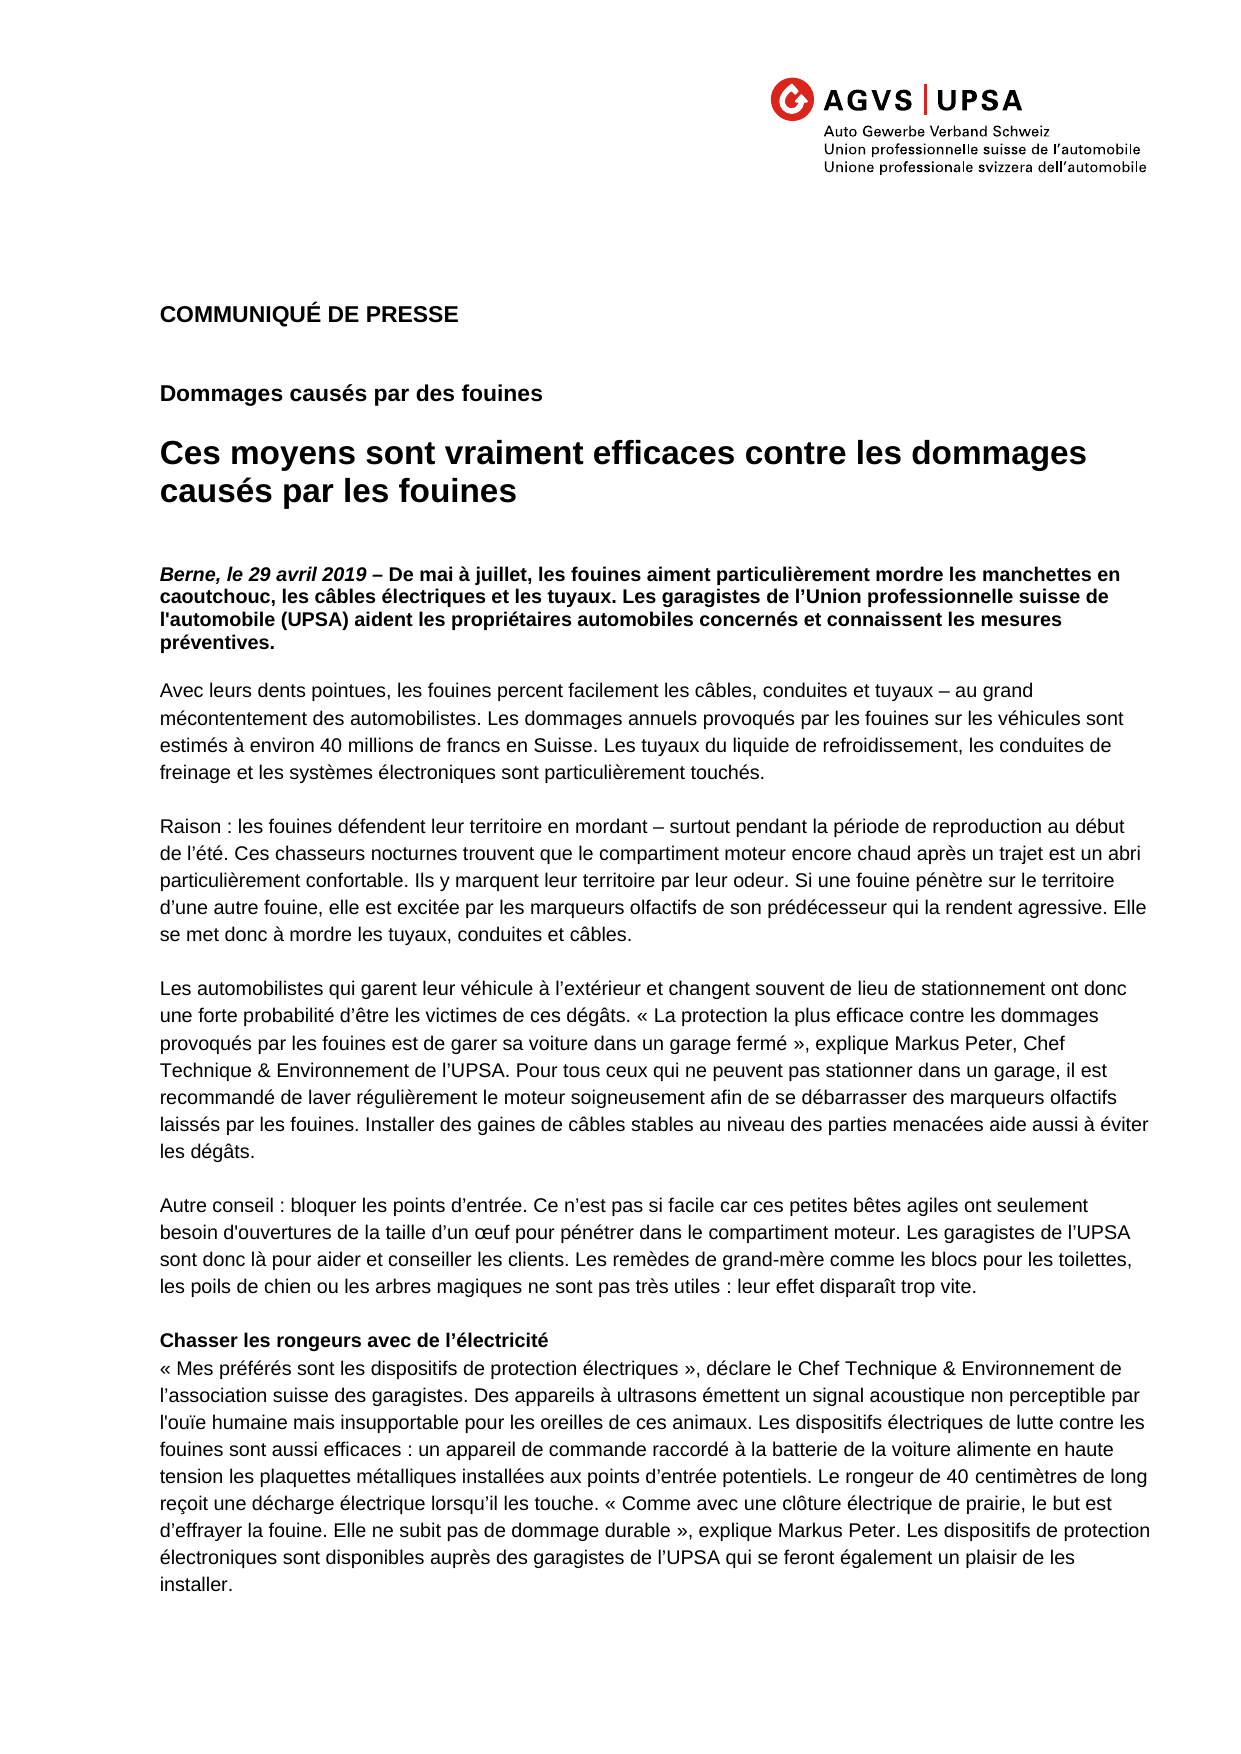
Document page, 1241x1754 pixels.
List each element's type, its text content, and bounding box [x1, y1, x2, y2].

text « Mes préférés sont les dispositifs de protection électriques », déclare le Chef Technique & Environnement de l’association suisse des garagistes. Des appareils à ultrasons émettent un signal acoustique non perceptible par l'ouïe humaine mais insupportable pour les oreilles de ces animaux. Les dispositifs électriques de lutte contre les fouines sont aussi efficaces : un appareil de commande raccordé à la batterie de la voiture alimente en haute tension les plaquettes métalliques installées aux points d’entrée potentiels. Le rongeur de 40 centimètres de long reçoit une décharge électrique lorsqu’il les touche. « Comme avec une clôture électrique de prairie, le but est d’effrayer la fouine. Elle ne subit pas de dommage durable », explique Markus Peter. Les dispositifs de protection électroniques sont disponibles auprès des garagistes de l’UPSA qui se feront également un plaisir de les installer. [159, 1353, 1152, 1597]
text Berne, le 29 avril 2019 – De mai à juillet, les fouines aiment particulièrement mordre les manchettes en caoutchouc, les câbles électriques et les tuyaux. Les garagistes de l’Union professionnelle suisse de l'automobile (UPSA) aident les propriétaires automobiles concernés et connaissent les mesures préventives. [159, 563, 1152, 653]
text Ces moyens sont vraiment efficaces contre les dommages causés par les fouines [159, 433, 1152, 510]
text COMMUNIQUÉ DE PRESSE [159, 301, 1152, 328]
text Avec leurs dents pointues, les fouines percent facilement les câbles, conduites et tuyaux – au grand mécontentement des automobilistes. Les dommages annuels provoqués par les fouines sur les véhicules sont estimés à environ 40 millions de francs en Suisse. Les tuyaux du liquide de refroidissement, les conduites de freinage et les systèmes électroniques sont particulièrement touchés. [159, 676, 1152, 784]
text Chasser les rongeurs avec de l’électricité [159, 1326, 1152, 1353]
text Dommages causés par des fouines [159, 380, 1152, 407]
text Raison : les fouines défendent leur territoire en mordant – surtout pendant la période de reproduction au début de l’été. Ces chasseurs nocturnes trouvent que le compartiment moteur encore chaud après un trajet est un abri particulièrement confortable. Ils y marquent leur territoire par leur odeur. Si une fouine pénètre sur le territoire d’une autre fouine, elle est excitée par les marqueurs olfactifs de son prédécesseur qui la rendent agressive. Elle se met donc à mordre les tuyaux, conduites et câbles. [159, 812, 1152, 947]
text Les automobilistes qui garent leur véhicule à l’extérieur et changent souvent de lieu de stationnement ont donc une forte probabilité d’être les victimes de ces dégâts. « La protection la plus efficace contre les dommages provoqués par les fouines est de garer sa voiture dans un garage fermé », explique Markus Peter, Chef Technique & Environnement de l’UPSA. Pour tous ceux qui ne peuvent pas stationner dans un garage, il est recommandé de laver régulièrement le moteur soigneusement afin de se débarrasser des marqueurs olfactifs laissés par les fouines. Installer des gaines de câbles stables au niveau des parties menacées aide aussi à éviter les dégâts. [159, 974, 1152, 1164]
text Autre conseil : bloquer les points d’entrée. Ce n’est pas si facile car ces petites bêtes agiles ont seulement besoin d'ouvertures de la taille d’un œuf pour pénétrer dans le compartiment moteur. Les garagistes de l’UPSA sont donc là pour aider et conseiller les clients. Les remèdes de grand-mère comme les blocs pour les toilettes, les poils de chien ou les arbres magiques ne sont pas très utiles : leur effet disparaît trop vite. [159, 1191, 1152, 1299]
